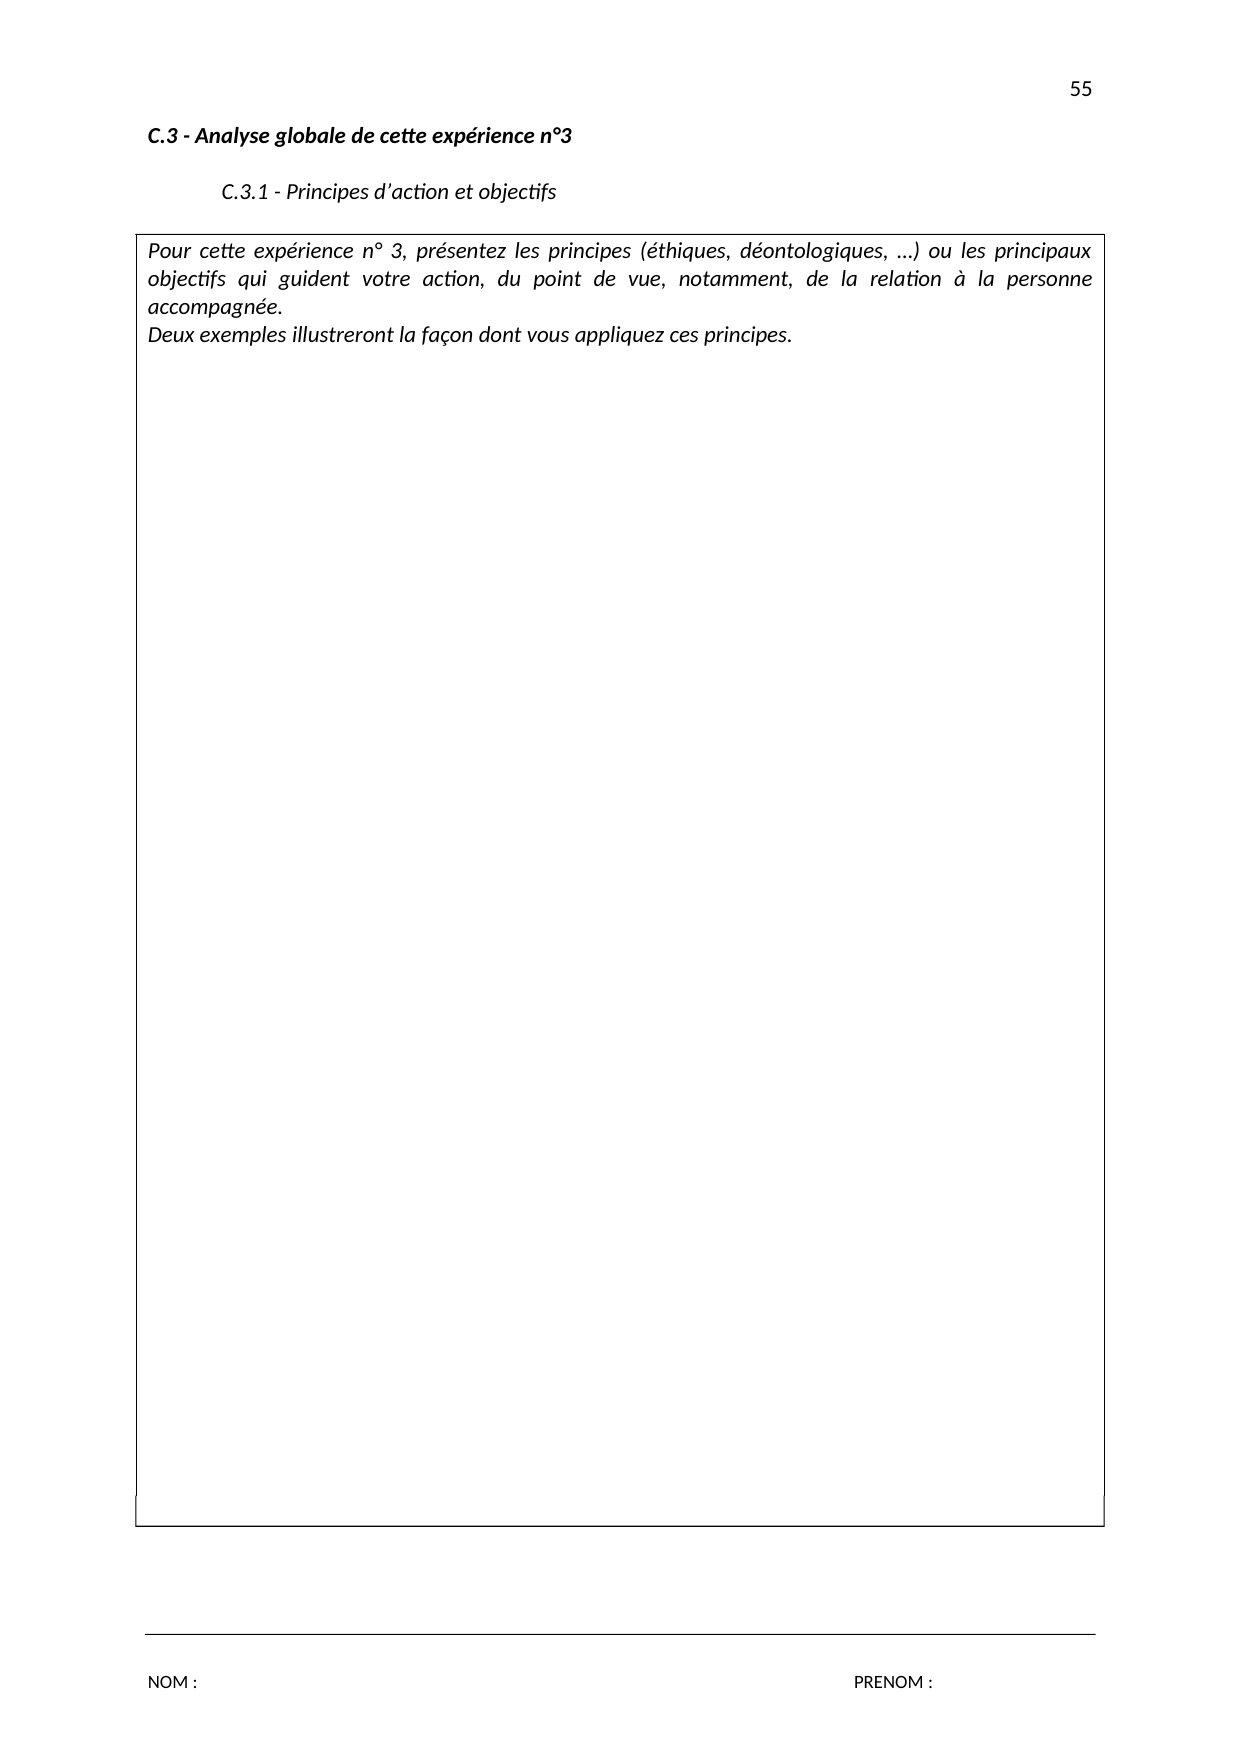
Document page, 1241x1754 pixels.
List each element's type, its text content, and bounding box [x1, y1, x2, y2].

list - Principes d’action et objectifs [221, 177, 1128, 205]
text Pour cette expérience n° 3, présentez les principes (éthiques, déontologiques, …) ou les principaux objectifs qui guident votre action, du point de vue, notamment, de la relation à la personne accompagnée. [148, 236, 1093, 320]
text Deux exemples illustreront la façon dont vous appliquez ces principes. [148, 320, 1128, 348]
subtitle - Analyse globale de cette expérience n°3 [148, 121, 1128, 149]
